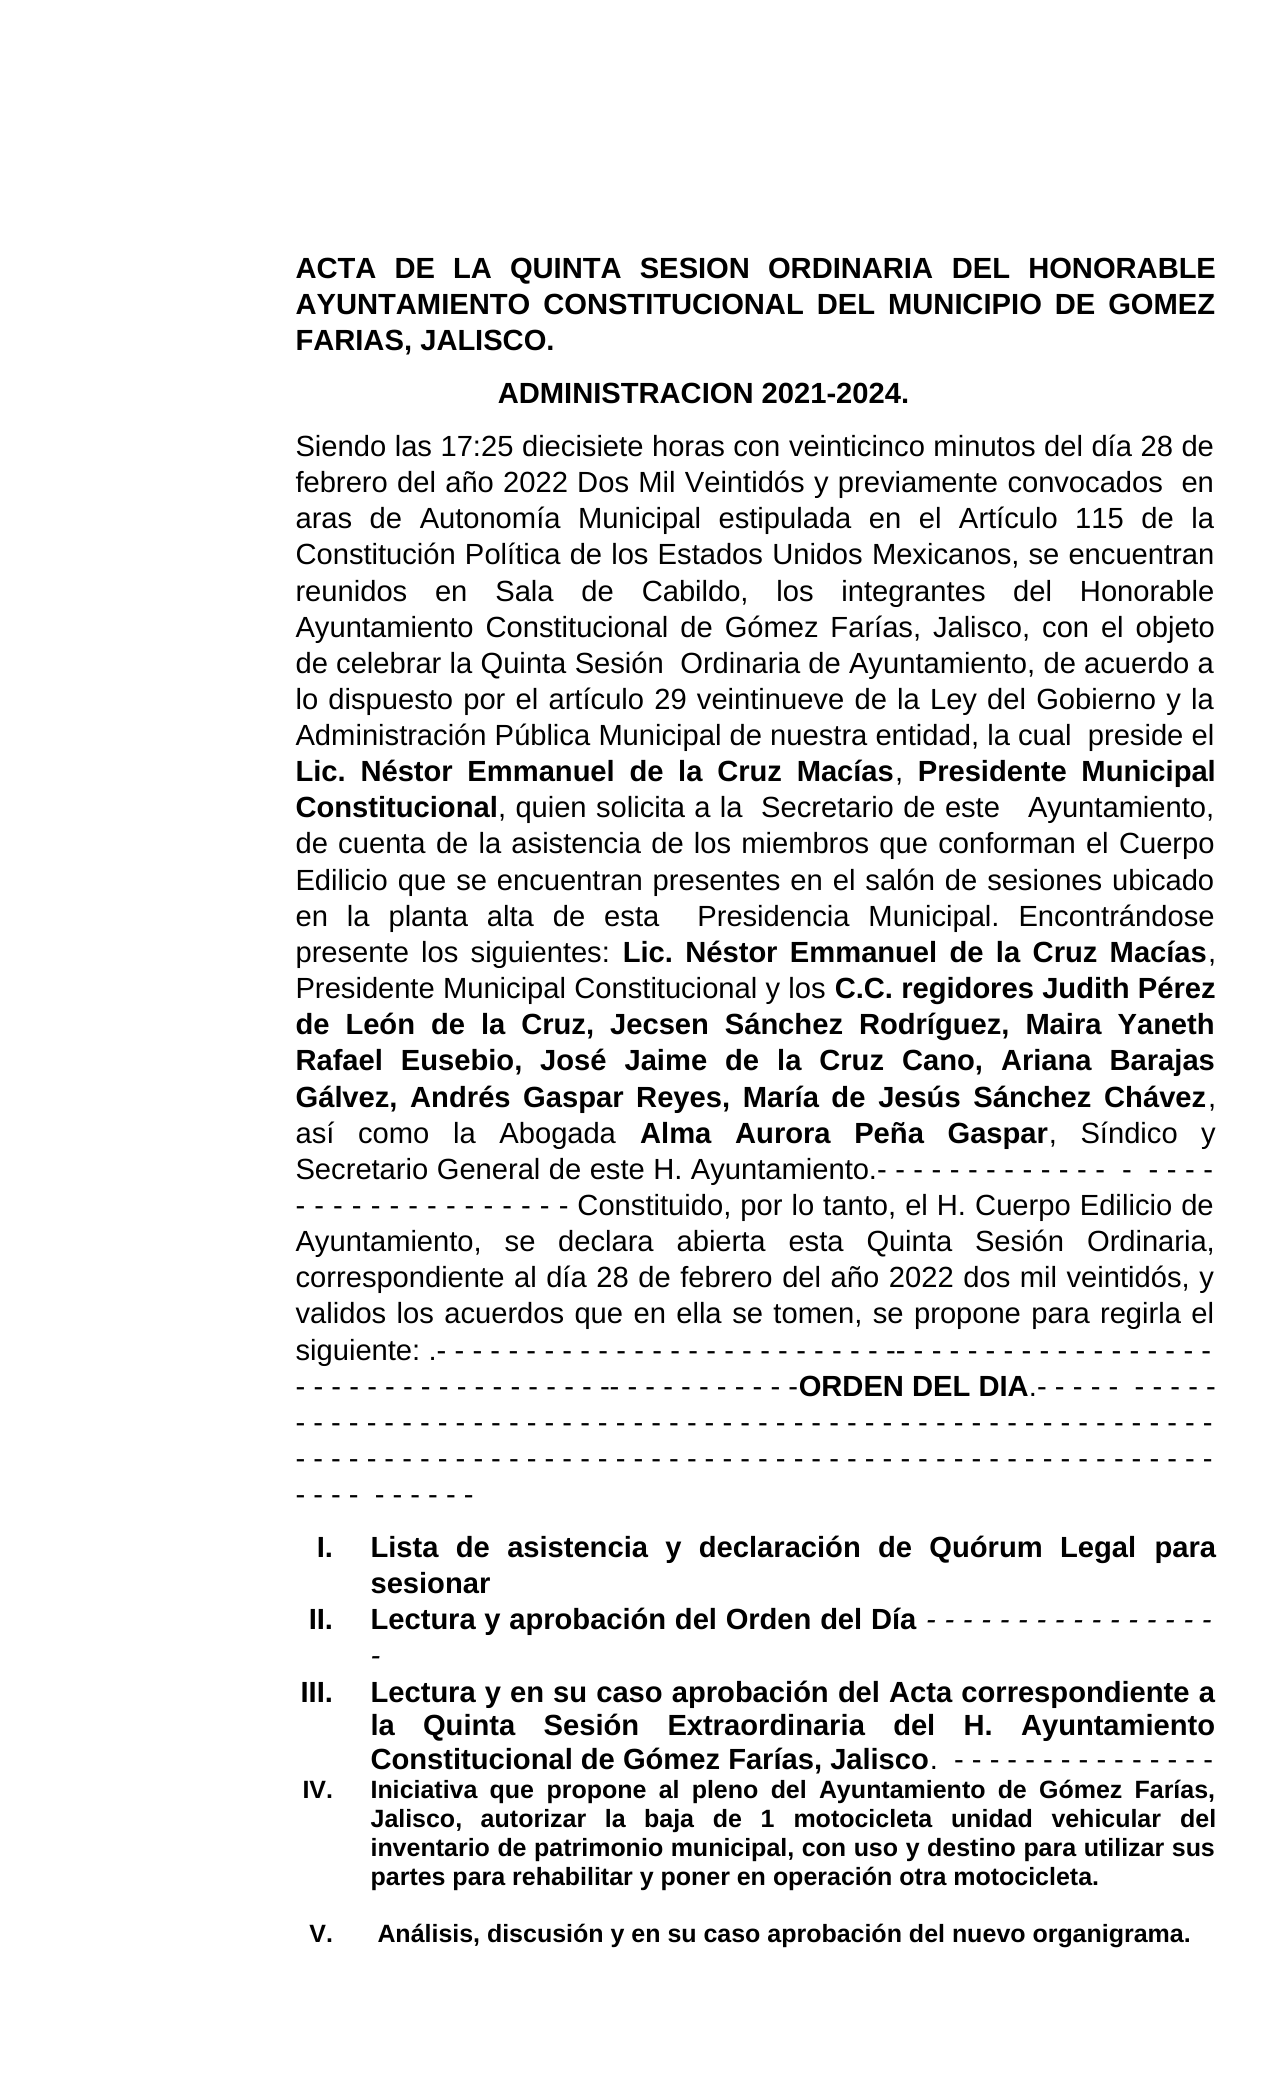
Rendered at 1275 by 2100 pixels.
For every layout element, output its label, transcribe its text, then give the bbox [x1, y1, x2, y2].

text ADMINISTRACION 2021-2024. [295, 376, 1216, 410]
list Iniciativa que propone al pleno del Ayuntamiento de Gómez Farías, Jalisco, autorizar la baja de 1 motocicleta unidad vehicular del inventario de patrimonio municipal, con uso y destino para utilizar sus partes para rehabilitar y poner en operación otra motocicleta. [333, 1775, 1216, 1890]
list Análisis, discusión y en su caso aprobación del nuevo organigrama. [333, 1919, 1216, 1948]
list Lista de asistencia y declaración de Quórum Legal para sesionar [333, 1530, 1216, 1600]
list Lectura y aprobación del Orden del Día - - - - - - - - - - - - - - - - - [333, 1602, 1216, 1672]
list Lectura y en su caso aprobación del Acta correspondiente a la Quinta Sesión Extraordinaria del H. Ayuntamiento Constitucional de Gómez Farías, Jalisco. - - - - - - - - - - - - - - - [333, 1674, 1216, 1775]
text ACTA DE LA QUINTA SESION ORDINARIA DEL HONORABLE AYUNTAMIENTO CONSTITUCIONAL DEL MUNICIPIO DE GOMEZ FARIAS, JALISCO. [295, 251, 1216, 357]
text Siendo las 17:25 diecisiete horas con veinticinco minutos del día 28 de febrero del año 2022 Dos Mil Veintidós y previamente convocados en aras de Autonomía Municipal estipulada en el Artículo 115 de la Constitución Política de los Estados Unidos Mexicanos, se encuentran reunidos en Sala de Cabildo, los integrantes del Honorable Ayuntamiento Constitucional de Gómez Farías, Jalisco, con el objeto de celebrar la Quinta Sesión Ordinaria de Ayuntamiento, de acuerdo a lo dispuesto por el artículo 29 veintinueve de la Ley del Gobierno y la Administración Pública Municipal de nuestra entidad, la cual preside el Lic. Néstor Emmanuel de la Cruz Macías, Presidente Municipal Constitucional, quien solicita a la Secretario de este Ayuntamiento, de cuenta de la asistencia de los miembros que conforman el Cuerpo Edilicio que se encuentran presentes en el salón de sesiones ubicado en la planta alta de esta Presidencia Municipal. Encontrándose presente los siguientes: Lic. Néstor Emmanuel de la Cruz Macías, Presidente Municipal Constitucional y los C.C. regidores Judith Pérez de León de la Cruz, Jecsen Sánchez Rodríguez, Maira Yaneth Rafael Eusebio, José Jaime de la Cruz Cano, Ariana Barajas Gálvez, Andrés Gaspar Reyes, María de Jesús Sánchez Chávez, así como la Abogada Alma Aurora Peña Gaspar, Síndico y Secretario General de este H. Ayuntamiento.- - - - - - - - - - - - - - - - - - - - - - - - - - - - - - - - - Constituido, por lo tanto, el H. Cuerpo Edilicio de Ayuntamiento, se declara abierta esta Quinta Sesión Ordinaria, correspondiente al día 28 de febrero del año 2022 dos mil veintidós, y validos los acuerdos que en ella se tomen, se propone para regirla el siguiente: .- - - - - - - - - - - - - - - - - - - - - - - - - -- - - - - - - - - - - - - - - - - - - - - - - - - - - - - - - - - - - -- - - - - - - - - - -ORDEN DEL DIA.- - - - - - - - - - - - - - - - - - - - - - - - - - - - - - - - - - - - - - - - - - - - - - - - - - - - - - - - - - - - - - - - - - - - - - - - - - - - - - - - - - - - - - - - - - - - - - - - - - - - - - - - - - - - - - - - - - - - - - - - - - - - [295, 429, 1216, 1511]
